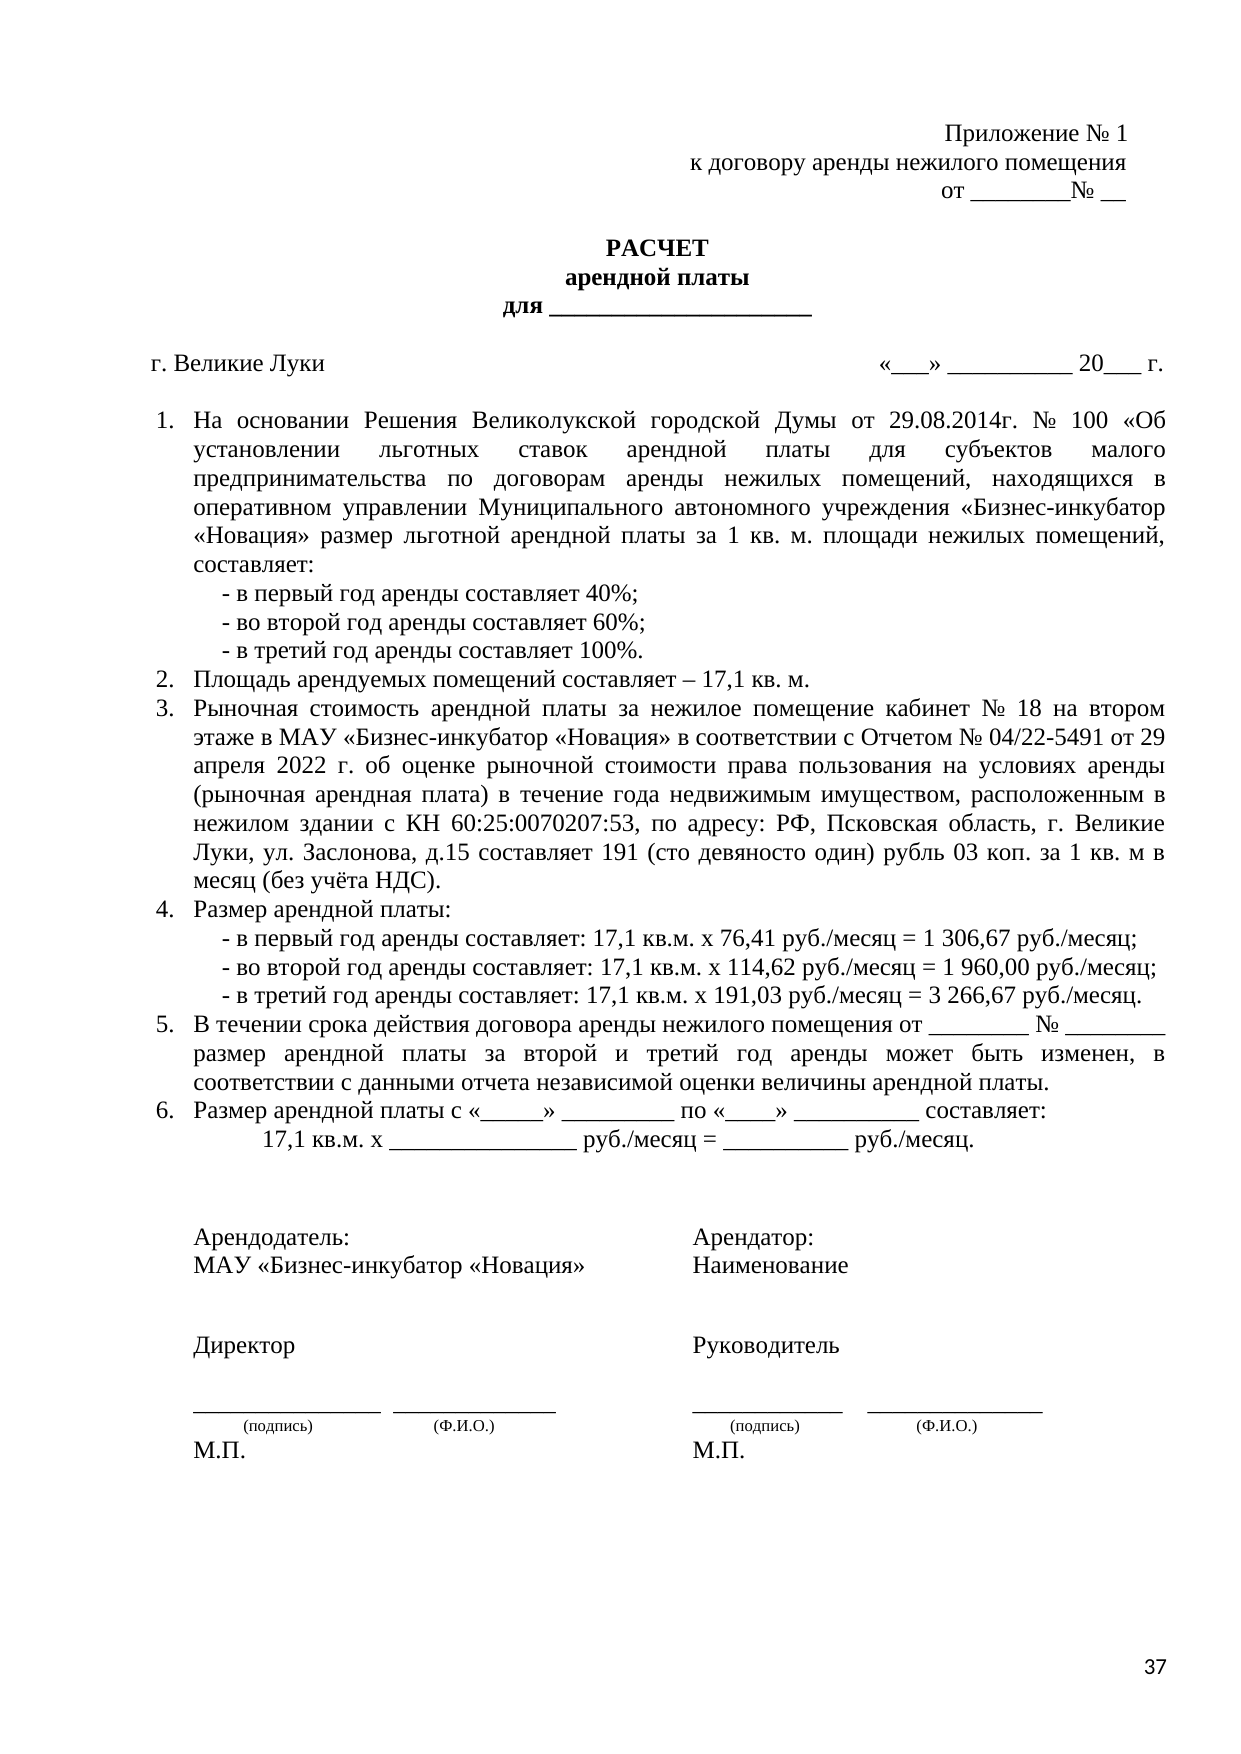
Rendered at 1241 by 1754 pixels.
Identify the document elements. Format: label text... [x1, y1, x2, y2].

list В течении срока действия договора аренды нежилого помещения от ________ № ________ размер арендной платы за второй и третий год аренды может быть изменен, в соответствии с данными отчета независимой оценки величины арендной платы. [156, 1009, 1167, 1096]
table_cell Директор _______________ _____________ (подпись) (Ф.И.О.) М.П. [182, 1290, 681, 1503]
text для _____________________ [148, 291, 1167, 319]
text - в первый год аренды составляет 40%; [222, 578, 1167, 607]
table_header Арендодатель: МАУ «Бизнес-инкубатор «Новация» [182, 1211, 681, 1290]
table_header Арендатор: Наименование [681, 1211, 1138, 1290]
text - в первый год аренды составляет: 17,1 кв.м. х 76,41 руб./месяц = 1 306,67 руб./месяц; [222, 923, 1167, 952]
text от ________№ __ [650, 176, 1167, 204]
text 17,1 кв.м. х _______________ руб./месяц = __________ руб./месяц. [156, 1124, 1167, 1153]
text - в третий год аренды составляет 100%. [222, 636, 1167, 664]
text - в третий год аренды составляет: 17,1 кв.м. х 191,03 руб./месяц = 3 266,67 руб./месяц. [222, 981, 1167, 1009]
list Рыночная стоимость арендной платы за нежилое помещение кабинет № 18 на втором этаже в МАУ «Бизнес-инкубатор «Новация» в соответствии с Отчетом № 04/22-5491 от 29 апреля 2022 г. об оценке рыночной стоимости права пользования на условиях аренды (рыночная арендная плата) в течение года недвижимым имуществом, расположенным в нежилом здании с КН 60:25:0070207:53, по адресу: РФ, Псковская область, г. Великие Луки, ул. Заслонова, д.15 составляет 191 (сто девяносто один) рубль 03 коп. за 1 кв. м в месяц (без учёта НДС). [156, 693, 1167, 894]
text к договору аренды нежилого помещения [650, 147, 1167, 176]
text Приложение № 1 [650, 118, 1167, 147]
text г. Великие Луки «___» __________ 20___ г. [148, 348, 1167, 377]
list Площадь арендуемых помещений составляет – 17,1 кв. м. [156, 664, 1167, 693]
list Размер арендной платы с «_____» _________ по «____» __________ составляет: [156, 1096, 1167, 1124]
list Размер арендной платы: [156, 894, 1167, 923]
text - во второй год аренды составляет 60%; [222, 607, 1167, 636]
list На основании Решения Великолукской городской Думы от 29.08.2014г. № 100 «Об установлении льготных ставок арендной платы для субъектов малого предпринимательства по договорам аренды нежилых помещений, находящихся в оперативном управлении Муниципального автономного учреждения «Бизнес-инкубатор «Новация» размер льготной арендной платы за 1 кв. м. площади нежилых помещений, составляет: [156, 406, 1167, 578]
table_cell Руководитель ____________ ______________ (подпись) (Ф.И.О.) М.П. [681, 1290, 1138, 1503]
text РАСЧЕТ [148, 233, 1167, 262]
text арендной платы [148, 262, 1167, 291]
text - во второй год аренды составляет: 17,1 кв.м. х 114,62 руб./месяц = 1 960,00 руб./месяц; [222, 952, 1167, 981]
